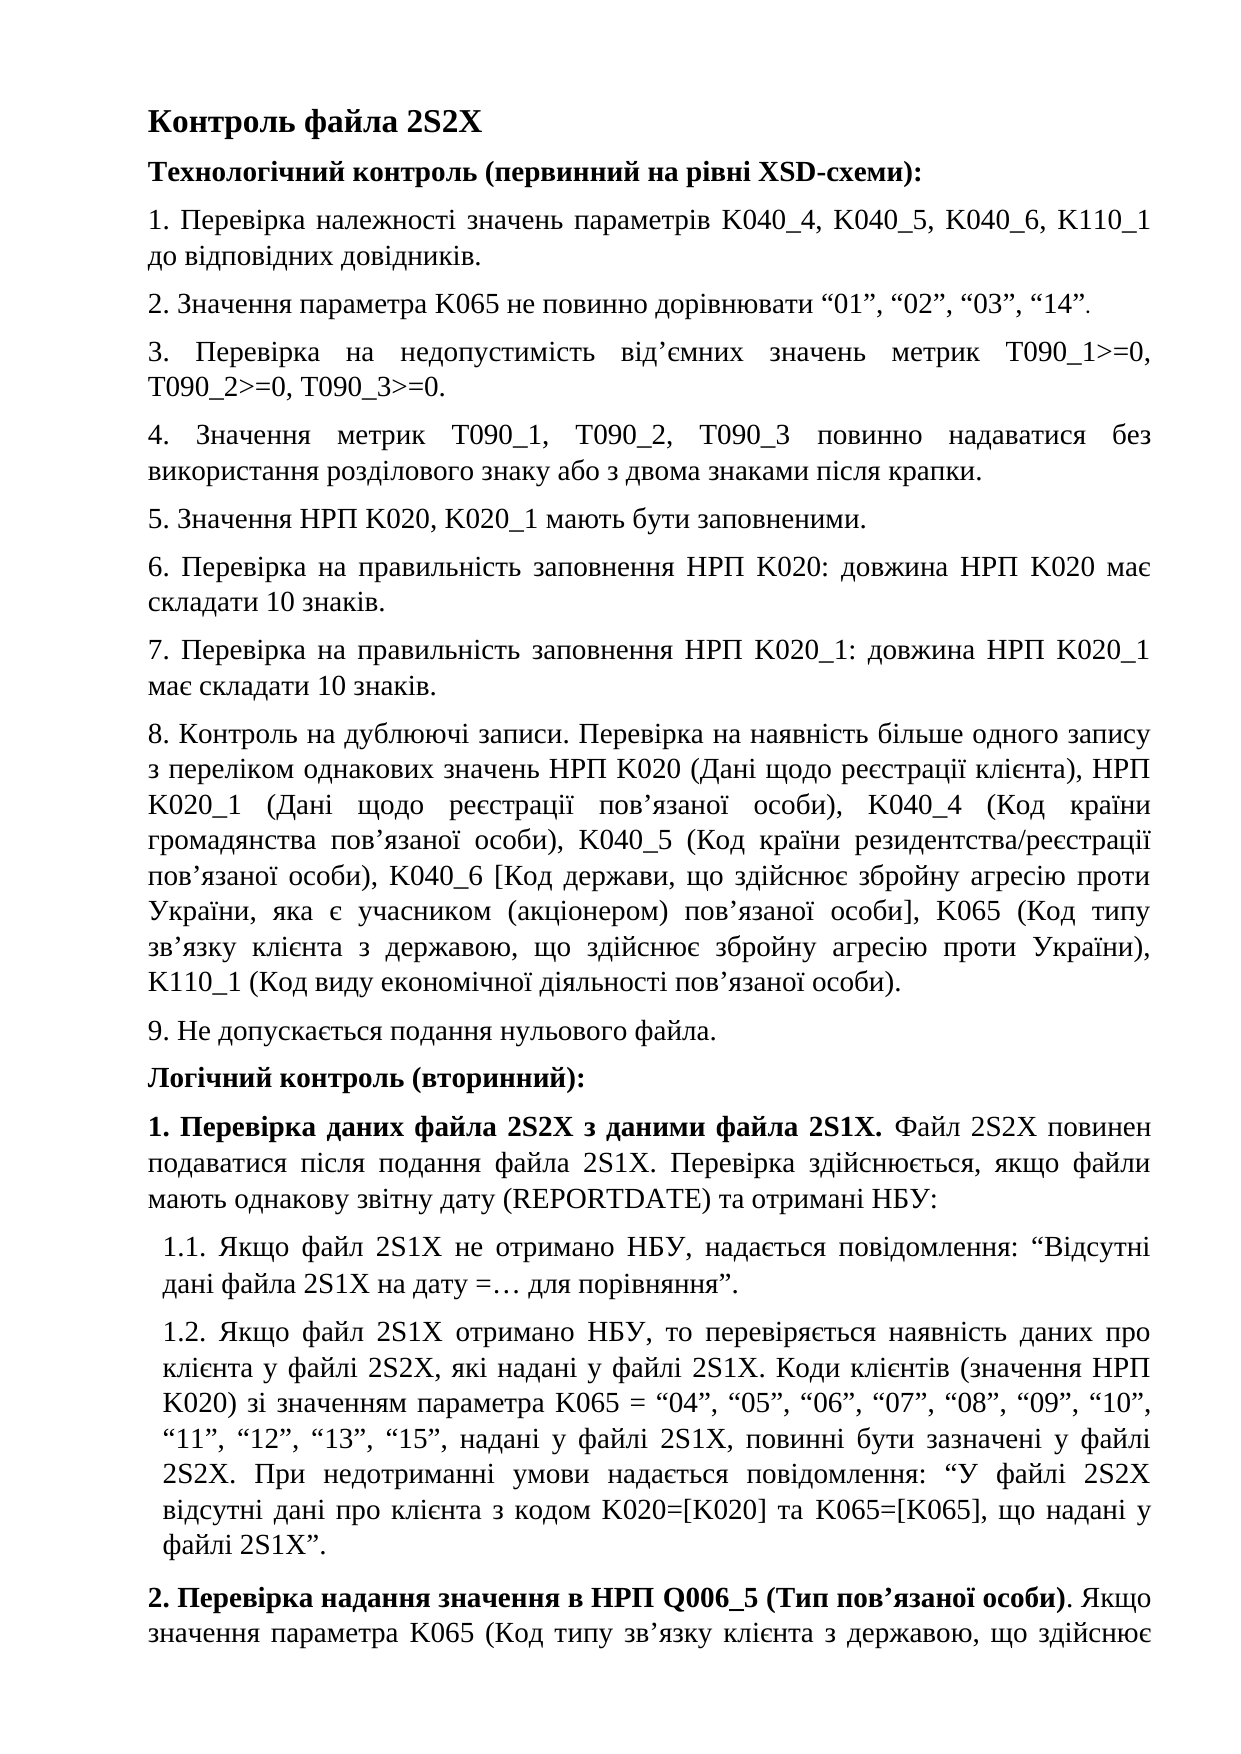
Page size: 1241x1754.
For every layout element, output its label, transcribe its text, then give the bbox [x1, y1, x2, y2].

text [148, 1580, 1152, 1649]
text 9. Не допускається подання нульового файла. [148, 1013, 1152, 1046]
text 1. Перевірка належності значень параметрів K040_4, K040_5, K040_6, K110_1 до відповідних довідників. [148, 202, 1152, 271]
text 6. Перевірка на правильність заповнення НРП K020: довжина НРП K020 має складати 10 знаків. [148, 549, 1152, 618]
text 5. Значення НРП K020, K020_1 мають бути заповненими. [148, 501, 1152, 534]
text 1.2. Якщо файл 2S1X отримано НБУ, то перевіряється наявність даних про клієнта у файлі 2S2X, які надані у файлі 2S1X. Коди клієнтів (значення НРП K020) зі значенням параметра K065 = “04”, “05”, “06”, “07”, “08”, “09”, “10”, “11”, “12”, “13”, “15”, надані у файлі 2S1X, повинні бути зазначені у файлі 2S2X. При недотриманні умови надається повідомлення: “У файлі 2S2X відсутні дані про клієнта з кодом K020=[K020] та K065=[K065], що надані у файлі 2S1X”. [162, 1314, 1152, 1561]
text 2. Значення параметра K065 не повинно дорівнювати “01”, “02”, “03”, “14”. [148, 286, 1152, 319]
text Технологічний контроль (первинний на рівні XSD-схеми): [148, 154, 1152, 188]
text 7. Перевірка на правильність заповнення НРП K020_1: довжина НРП K020_1 має складати 10 знаків. [148, 632, 1152, 701]
text Логічний контроль (вторинний): [148, 1061, 1152, 1094]
text 3. Перевірка на недопустимість від’ємних значень метрик T090_1>=0, T090_2>=0, T090_3>=0. [148, 334, 1152, 403]
text Контроль файла 2S2X [148, 101, 1152, 139]
text 1.1. Якщо файл 2S1X не отримано НБУ, надається повідомлення: “Відсутні дані файла 2S1X на дату =… для порівняння”. [162, 1229, 1152, 1299]
text 4. Значення метрик T090_1, T090_2, T090_3 повинно надаватися без використання розділового знаку або з двома знаками після крапки. [148, 417, 1152, 486]
text 8. Контроль на дублюючі записи. Перевірка на наявність більше одного запису з переліком однакових значень НРП K020 (Дані щодо реєстрації клієнта), НРП K020_1 (Дані щодо реєстрації пов’язаної особи), K040_4 (Код країни громадянства пов’язаної особи), K040_5 (Код країни резидентства/реєстрації пов’язаної особи), K040_6 [Код держави, що здійснює збройну агресію проти України, яка є учасником (акціонером) пов’язаної особи], K065 (Код типу зв’язку клієнта з державою, що здійснює збройну агресію проти України), K110_1 (Код виду економічної діяльності пов’язаної особи). [148, 716, 1152, 998]
list 1. Перевірка даних файла 2S2X з даними файла 2S1X. Файл 2S2X повинен подаватися після подання файла 2S1X. Перевірка здійснюється, якщо файли мають однакову звітну дату (REPORTDATE) та отримані НБУ: [148, 1109, 1152, 1214]
